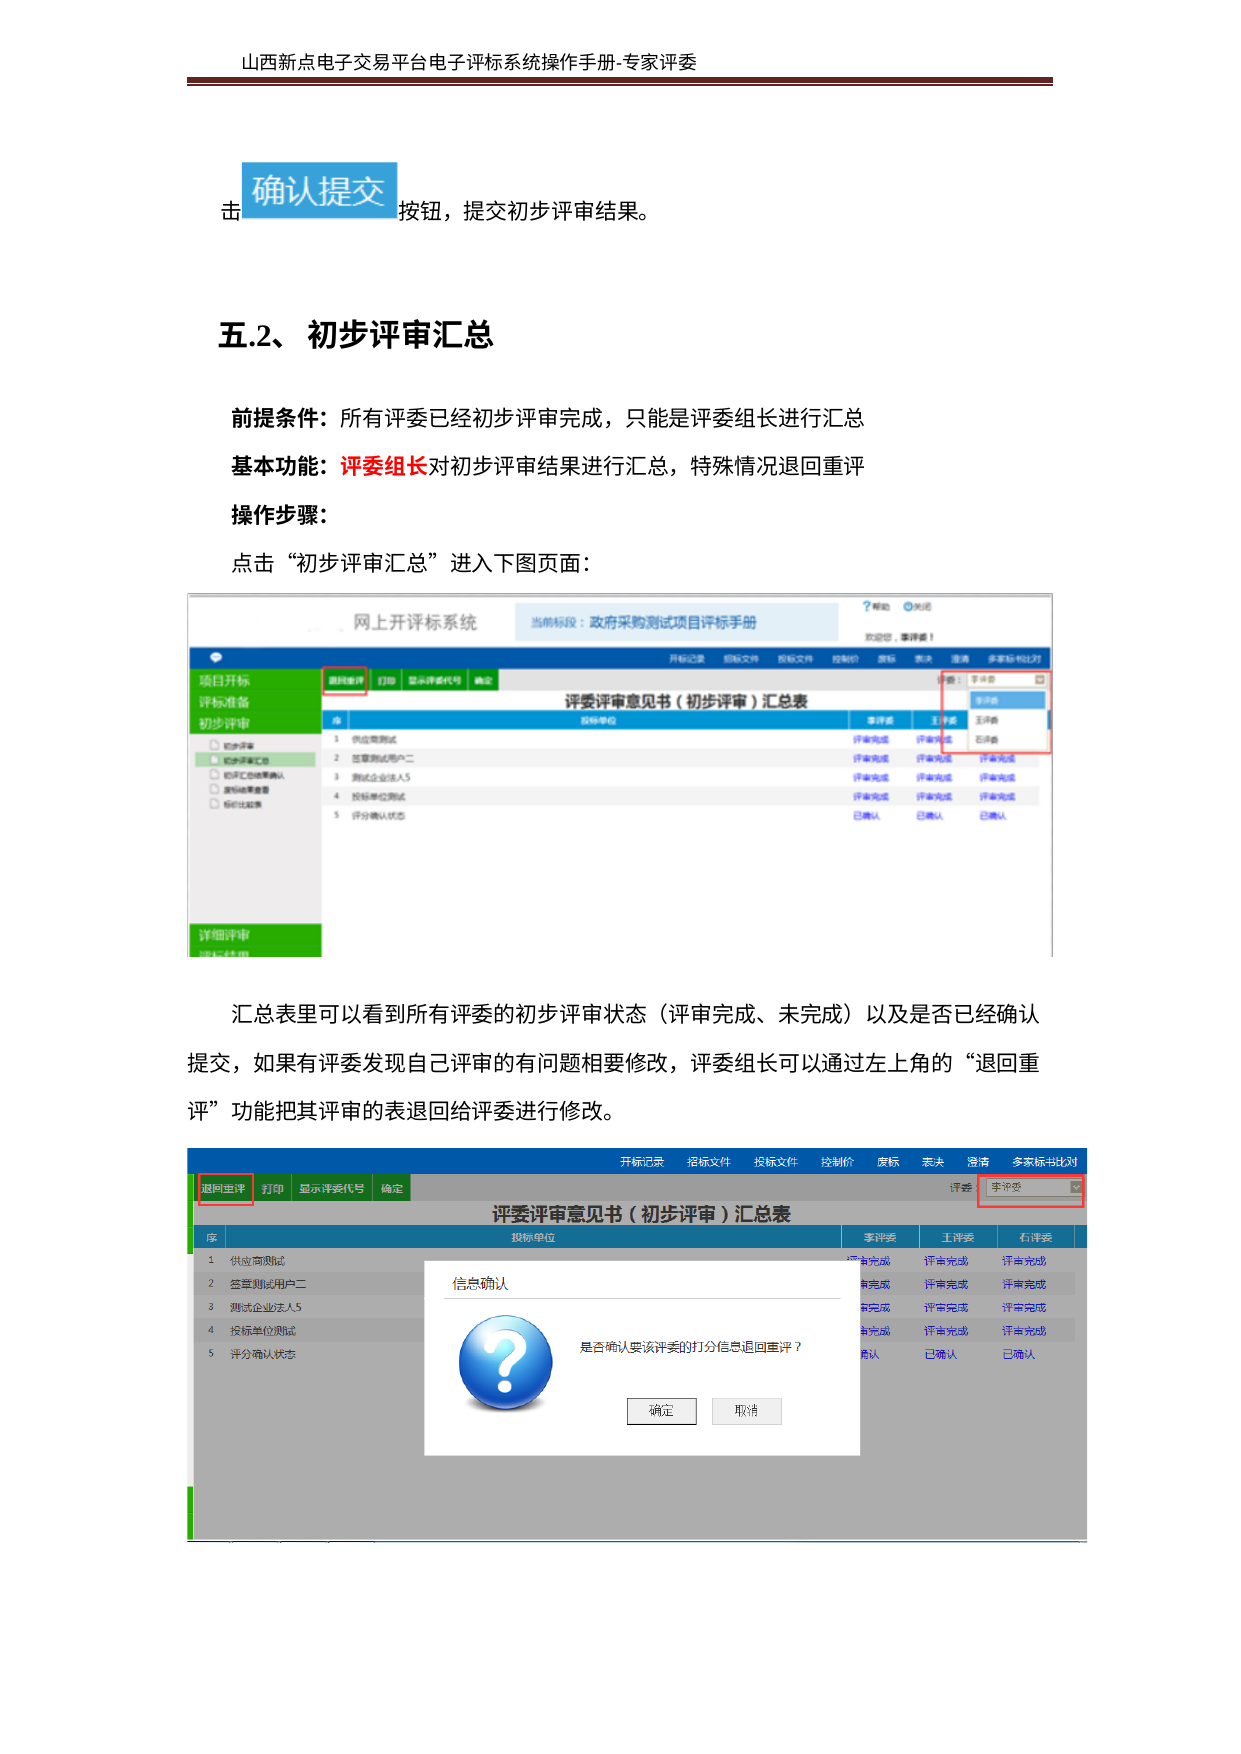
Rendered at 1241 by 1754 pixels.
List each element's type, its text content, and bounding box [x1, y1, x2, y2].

picture [187, 1142, 1088, 1543]
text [187, 162, 1053, 227]
picture [187, 593, 1053, 957]
picture [241, 162, 399, 220]
text 汇总表里可以看到所有评委的初步评审状态（评审完成、未完成）以及是否已经确认提交，如果有评委发现自己评审的有问题相要修改，评委组长可以通过左上角的“退回重评”功能把其评审的表退回给评委进行修改。 [187, 996, 1053, 1126]
text 点击“初步评审汇总”进入下图页面： [187, 546, 1053, 578]
text 基本功能：评委组长对初步评审结果进行汇总，特殊情况退回重评 [187, 449, 1053, 481]
text 前提条件：所有评委已经初步评审完成，只能是评委组长进行汇总 [187, 401, 1053, 433]
subtitle 初步评审汇总 [217, 300, 1053, 365]
text 操作步骤： [187, 497, 1053, 530]
